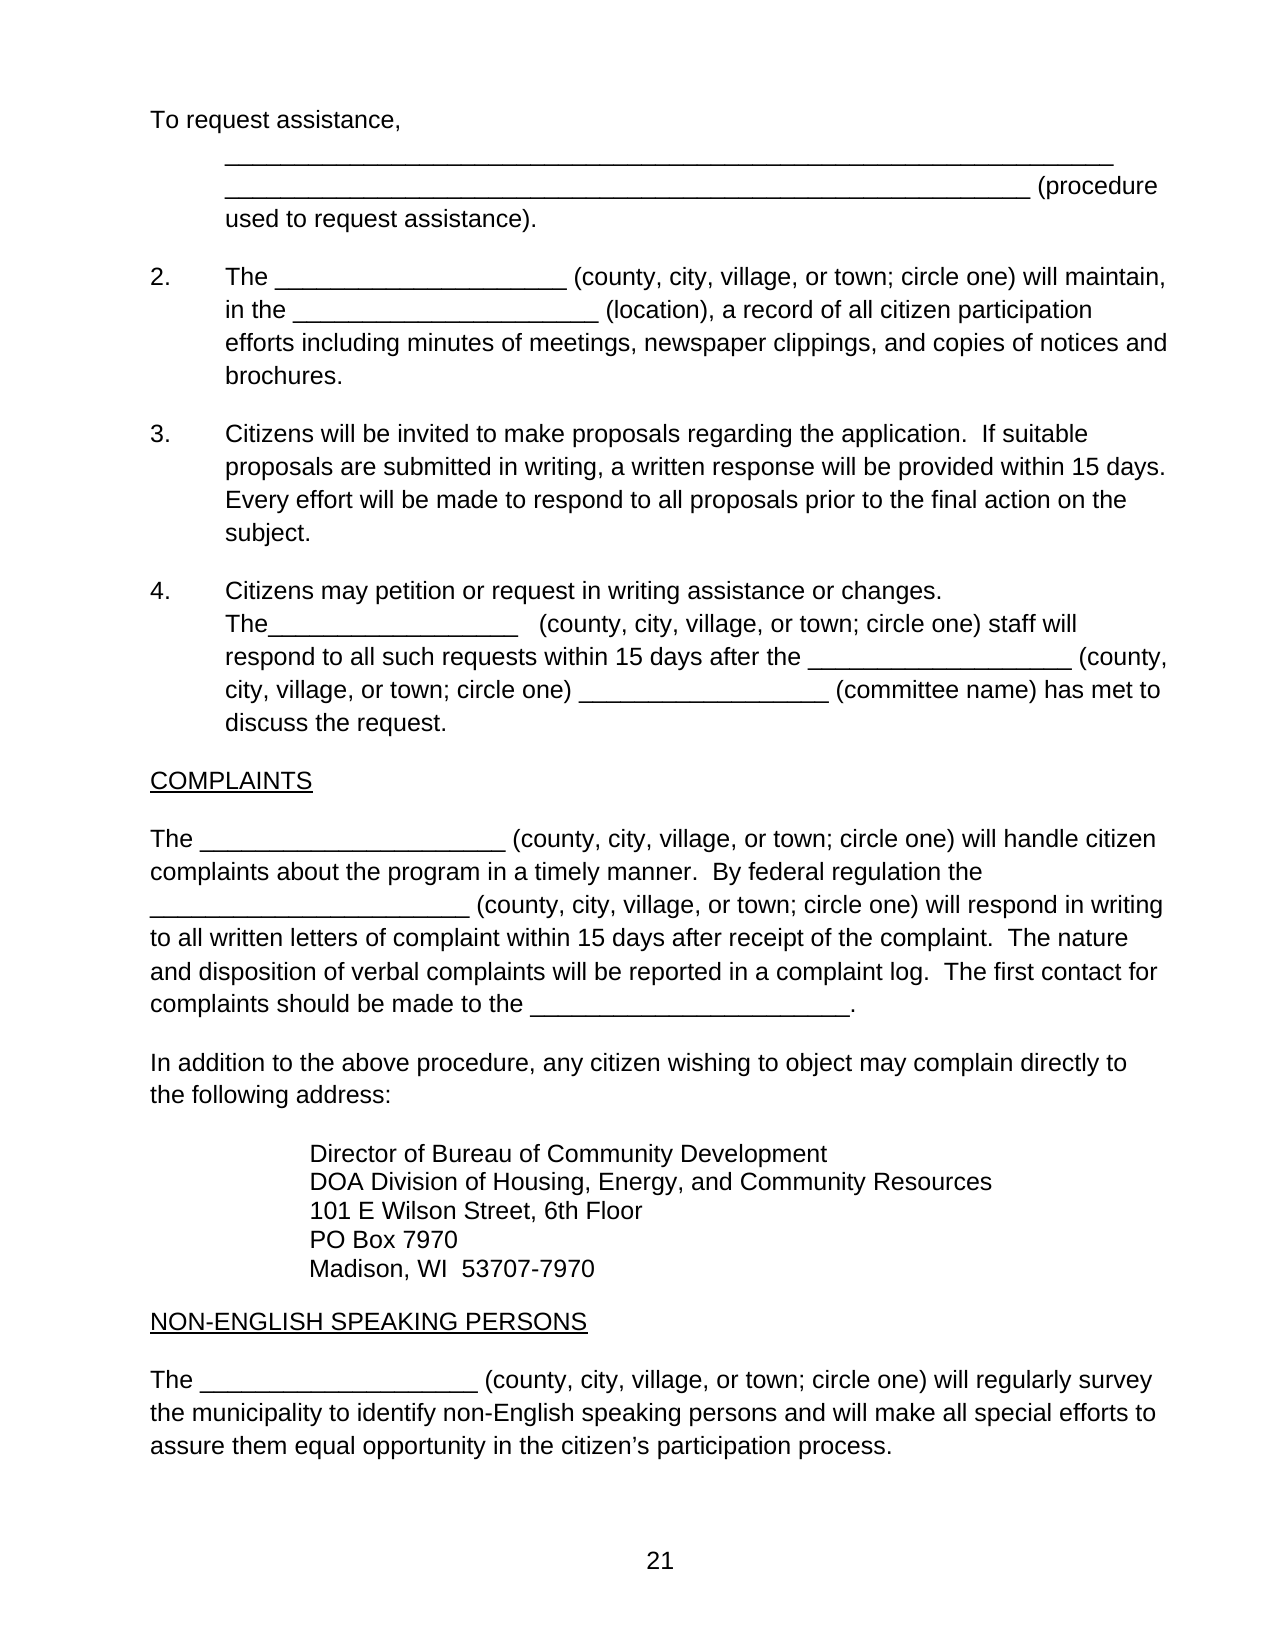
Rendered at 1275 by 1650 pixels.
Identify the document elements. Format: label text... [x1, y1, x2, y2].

text DOA Division of Housing, Energy, and Community Resources [309, 1167, 1170, 1196]
text Director of Bureau of Community Development [309, 1138, 1170, 1167]
text 101 E Wilson Street, 6th Floor [309, 1196, 1170, 1225]
text In addition to the above procedure, any citizen wishing to object may complain directly to the following address: [150, 1047, 1170, 1109]
text 2. The _____________________ (county, city, village, or town; circle one) will maintain, in the ______________________ (location), a record of all citizen participation efforts including minutes of meetings, newspaper clippings, and copies of notices and brochures. [150, 262, 1170, 390]
text NON-ENGLISH SPEAKING PERSONS [150, 1307, 1170, 1336]
text Madison, WI 53707-7970 [309, 1253, 1170, 1282]
text The ____________________ (county, city, village, or town; circle one) will regularly survey the municipality to identify non-English speaking persons and will make all special efforts to assure them equal opportunity in the citizen’s participation process. [150, 1365, 1170, 1460]
text To request assistance, ________________________________________________________________ __________________________________________________________ (procedure used to request assistance). [150, 105, 1170, 233]
text 3. Citizens will be invited to make proposals regarding the application. If suitable proposals are submitted in writing, a written response will be provided within 15 days. Every effort will be made to respond to all proposals prior to the final action on the subject. [150, 419, 1170, 547]
text COMPLAINTS [150, 766, 1170, 795]
text 4. Citizens may petition or request in writing assistance or changes. The__________________ (county, city, village, or town; circle one) staff will respond to all such requests within 15 days after the ___________________ (county, city, village, or town; circle one) __________________ (committee name) has met to discuss the request. [150, 576, 1170, 737]
text PO Box 7970 [309, 1225, 1170, 1253]
text The ______________________ (county, city, village, or town; circle one) will handle citizen complaints about the program in a timely manner. By federal regulation the _______________________ (county, city, village, or town; circle one) will respond in writing to all written letters of complaint within 15 days after receipt of the complaint. The nature and disposition of verbal complaints will be reported in a complaint log. The first contact for complaints should be made to the _______________________. [150, 824, 1170, 1018]
